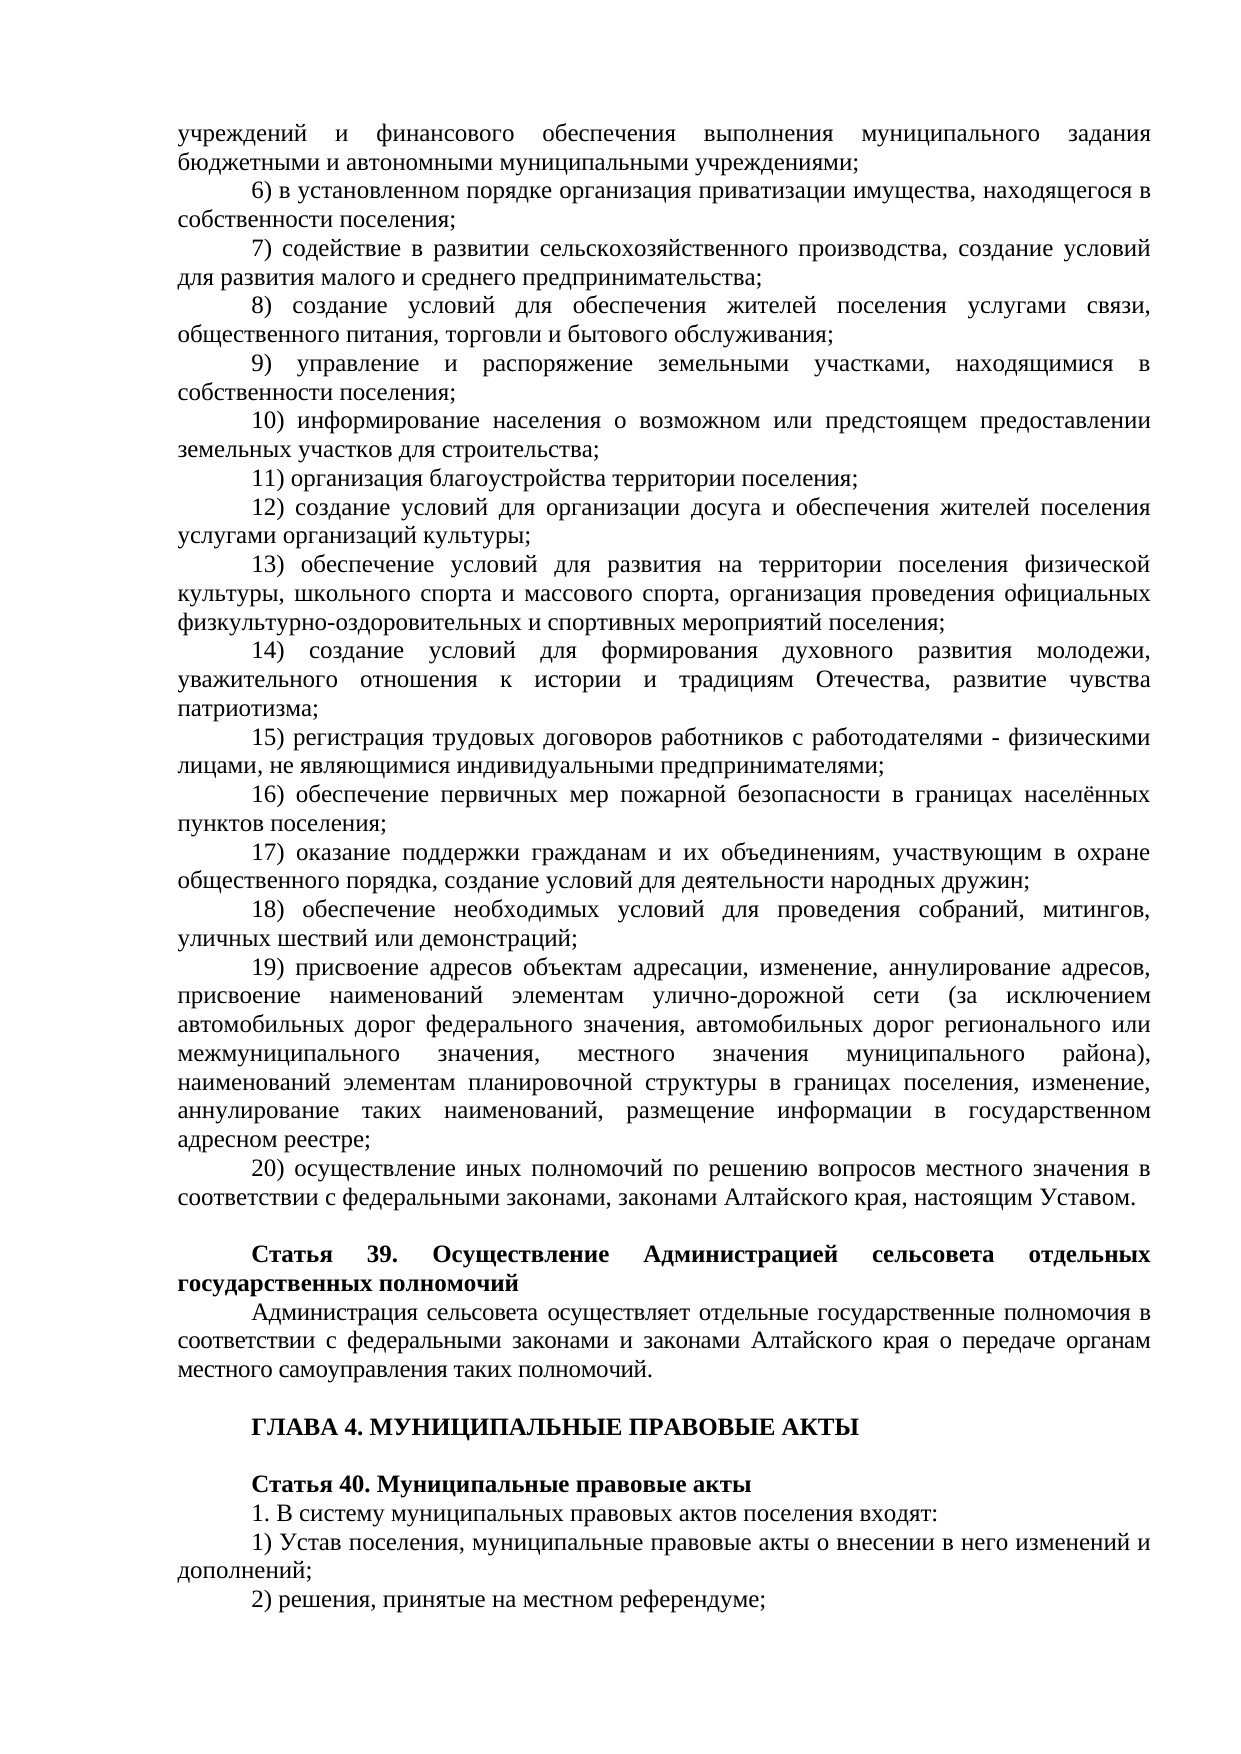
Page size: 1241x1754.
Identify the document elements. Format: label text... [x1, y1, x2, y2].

text 20) осуществление иных полномочий по решению вопросов местного значения в соответствии с федеральными законами, законами Алтайского края, настоящим Уставом. [177, 1153, 1152, 1211]
text 13) обеспечение условий для развития на территории поселения физической культуры, школьного спорта и массового спорта, организация проведения официальных физкультурно-оздоровительных и спортивных мероприятий поселения; [177, 549, 1152, 636]
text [177, 118, 1152, 176]
text 17) оказание поддержки гражданам и их объединениям, участвующим в охране общественного порядка, создание условий для деятельности народных дружин; [177, 837, 1152, 894]
text 8) создание условий для обеспечения жителей поселения услугами связи, общественного питания, торговли и бытового обслуживания; [177, 291, 1152, 348]
text 19) присвоение адресов объектам адресации, изменение, аннулирование адресов, присвоение наименований элементам улично-дорожной сети (за исключением автомобильных дорог федерального значения, автомобильных дорог регионального или межмуниципального значения, местного значения муниципального района), наименований элементам планировочной структуры в границах поселения, изменение, аннулирование таких наименований, размещение информации в государственном адресном реестре; [177, 952, 1152, 1153]
text 10) информирование населения о возможном или предстоящем предоставлении земельных участков для строительства; [177, 406, 1152, 463]
text 2) решения, принятые на местном референдуме; [177, 1584, 1152, 1613]
text 11) организация благоустройства территории поселения; [177, 463, 1152, 492]
text 1. В систему муниципальных правовых актов поселения входят: [177, 1498, 1152, 1527]
text 1) Устав поселения, муниципальные правовые акты о внесении в него изменений и дополнений; [177, 1527, 1152, 1584]
text Администрация сельсовета осуществляет отдельные государственные полномочия в соответствии с федеральными законами и законами Алтайского края о передаче органам местного самоуправления таких полномочий. [177, 1297, 1152, 1383]
text 15) регистрация трудовых договоров работников с работодателями - физическими лицами, не являющимися индивидуальными предпринимателями; [177, 722, 1152, 779]
text 16) обеспечение первичных мер пожарной безопасности в границах населённых пунктов поселения; [177, 779, 1152, 837]
text 6) в установленном порядке организация приватизации имущества, находящегося в собственности поселения; [177, 176, 1152, 233]
text 12) создание условий для организации досуга и обеспечения жителей поселения услугами организаций культуры; [177, 492, 1152, 549]
text 18) обеспечение необходимых условий для проведения собраний, митингов, уличных шествий или демонстраций; [177, 894, 1152, 952]
text 7) содействие в развитии сельскохозяйственного производства, создание условий для развития малого и среднего предпринимательства; [177, 233, 1152, 291]
text 14) создание условий для формирования духовного развития молодежи, уважительного отношения к истории и традициям Отечества, развитие чувства патриотизма; [177, 636, 1152, 722]
text 9) управление и распоряжение земельными участками, находящимися в собственности поселения; [177, 348, 1152, 406]
subtitle ГЛАВА 4. МУНИЦИПАЛЬНЫЕ ПРАВОВЫЕ АКТЫ [177, 1412, 1152, 1441]
subtitle Статья 40. Муниципальные правовые акты [177, 1469, 1152, 1498]
text Статья 39. Осуществление Администрацией сельсовета отдельных государственных полномочий [177, 1239, 1152, 1297]
